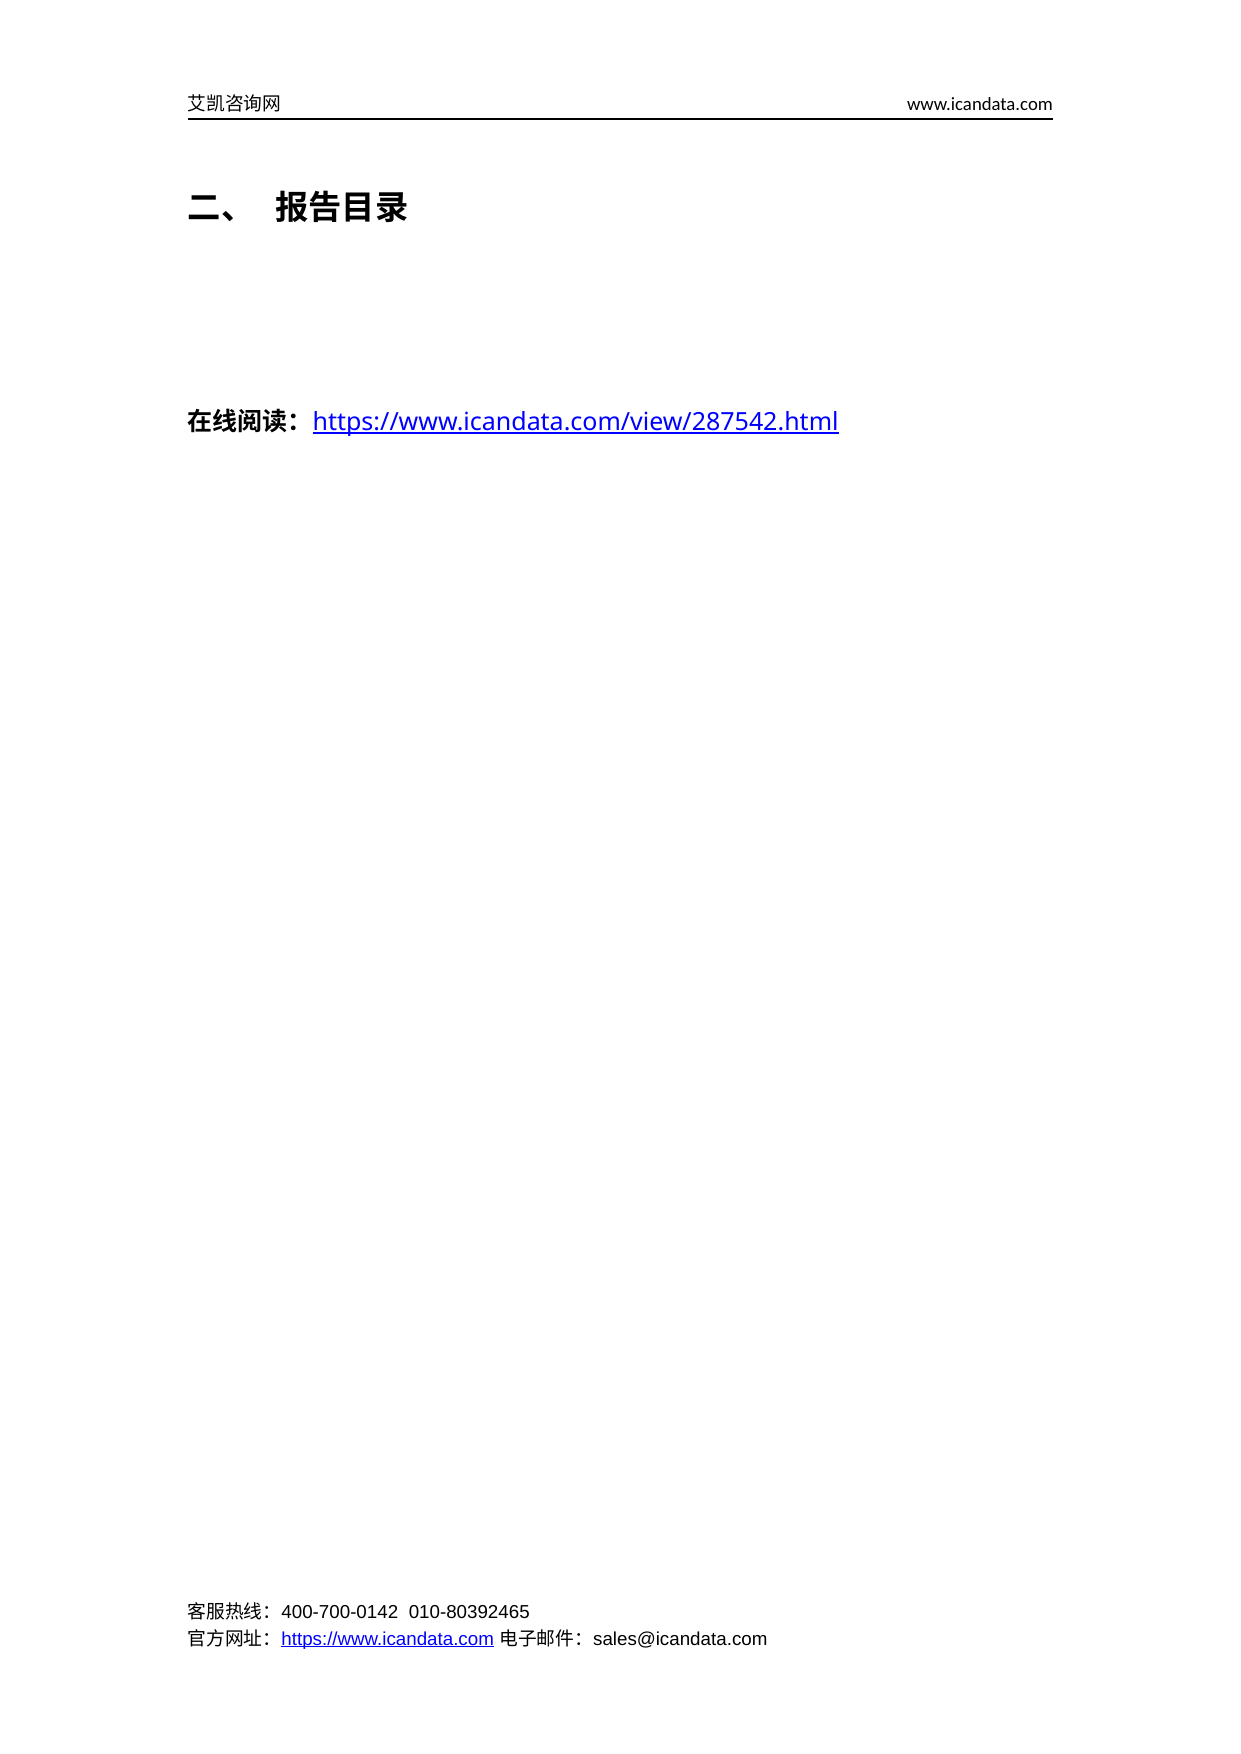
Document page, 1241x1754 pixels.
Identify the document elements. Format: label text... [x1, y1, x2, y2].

text 在线阅读：https://www.icandata.com/view/287542.html [187, 387, 1053, 452]
subtitle 报告目录 [187, 172, 1053, 237]
